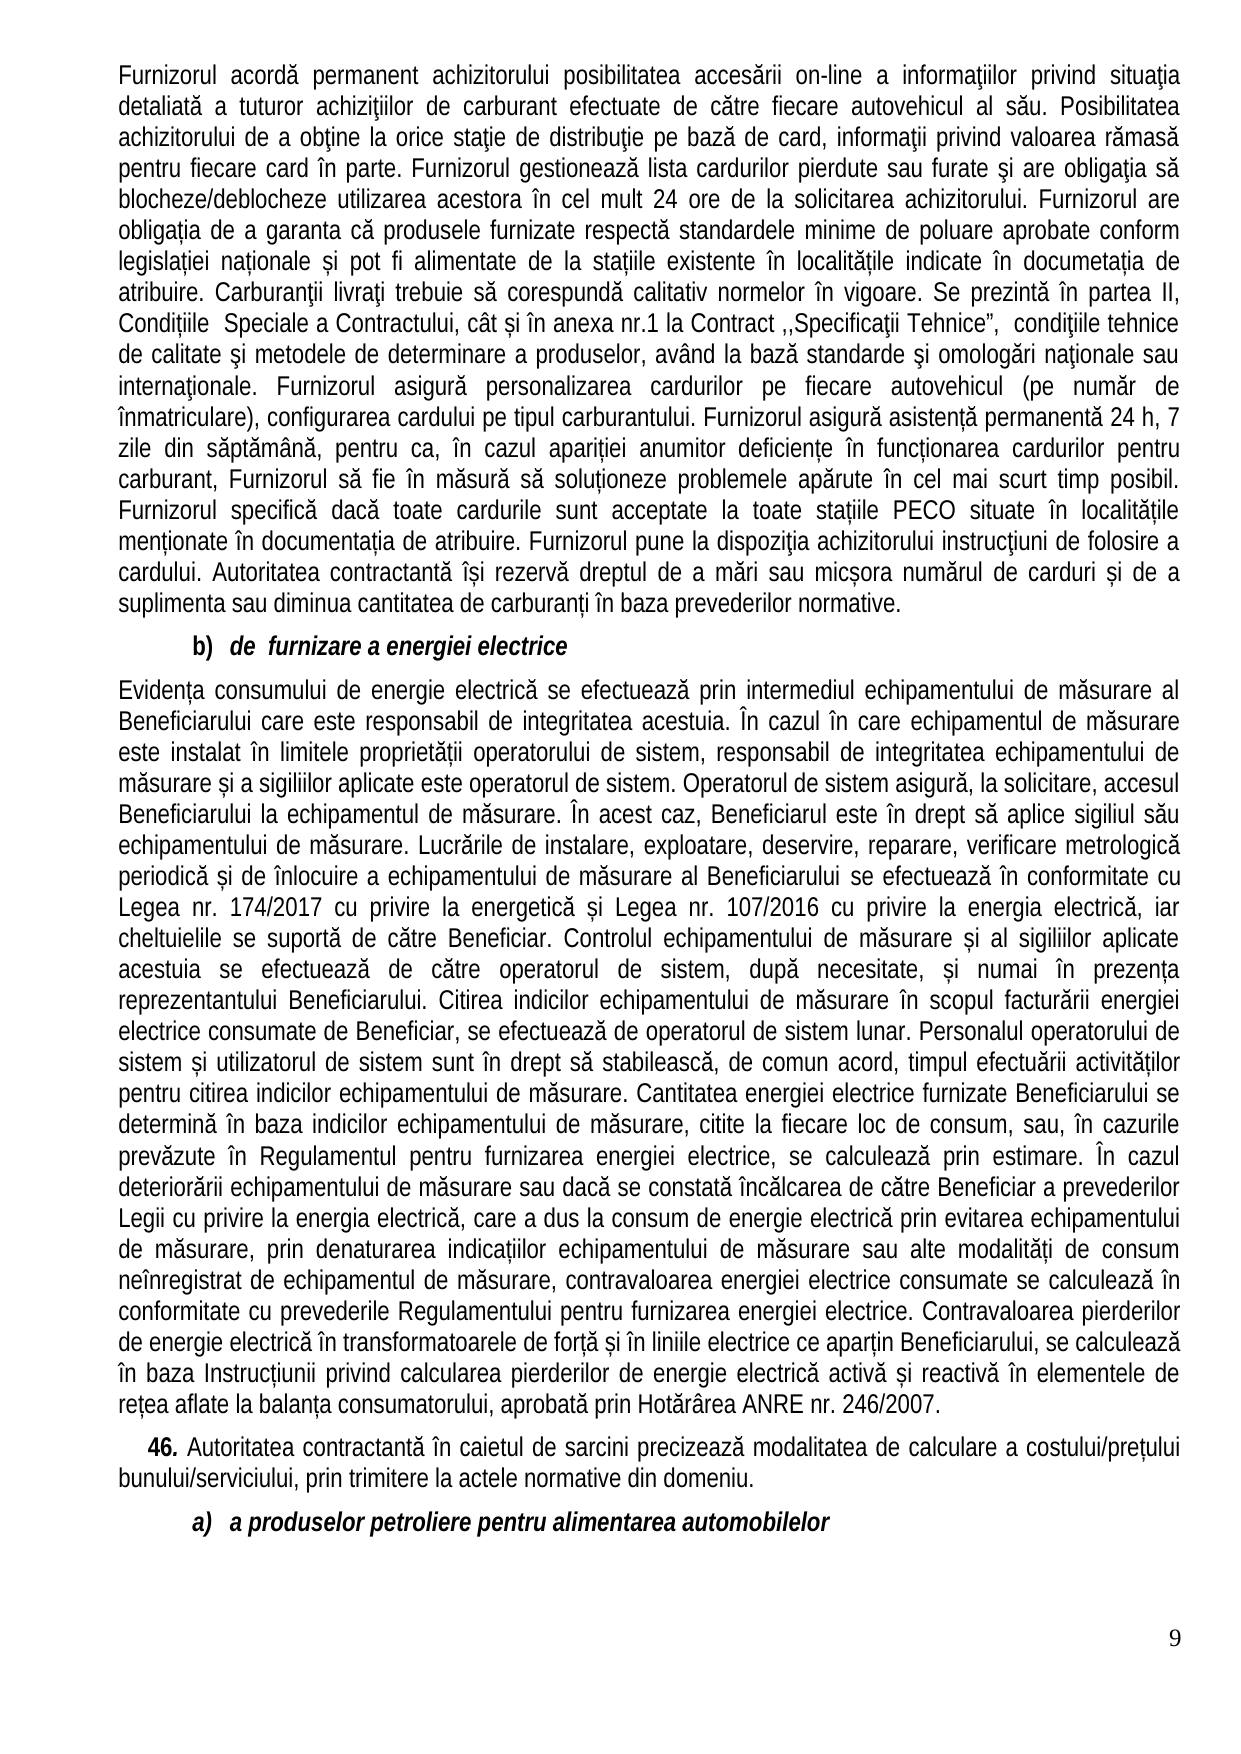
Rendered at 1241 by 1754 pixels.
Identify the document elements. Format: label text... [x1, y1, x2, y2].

text 46. Autoritatea contractantă în caietul de sarcini precizează modalitatea de calculare a costului/prețului bunului/serviciului, prin trimitere la actele normative din domeniu. [118, 1431, 1181, 1493]
text Furnizorul acordă permanent achizitorului posibilitatea accesării on-line a informaţiilor privind situaţia detaliată a tuturor achiziţiilor de carburant efectuate de către fiecare autovehicul al său. Posibilitatea achizitorului de a obţine la orice staţie de distribuţie pe bază de card, informaţii privind valoarea rămasă pentru fiecare card în parte. Furnizorul gestionează lista cardurilor pierdute sau furate şi are obligaţia să blocheze/deblocheze utilizarea acestora în cel mult 24 ore de la solicitarea achizitorului. Furnizorul are obligația de a garanta că produsele furnizate respectă standardele minime de poluare aprobate conform legislației naționale și pot fi alimentate de la stațiile existente în localitățile indicate în documetația de atribuire. Carburanţii livraţi trebuie să corespundă calitativ normelor în vigoare. Se prezintă în partea II, Condițiile Speciale a Contractului, cât și în anexa nr.1 la Contract ,,Specificaţii Tehnice”, condiţiile tehnice de calitate şi metodele de determinare a produselor, având la bază standarde şi omologări naţionale sau internaţionale. Furnizorul asigură personalizarea cardurilor pe fiecare autovehicul (pe număr de înmatriculare), configurarea cardului pe tipul carburantului. Furnizorul asigură asistență permanentă 24 h, 7 zile din săptămână, pentru ca, în cazul apariției anumitor deficiențe în funcționarea cardurilor pentru carburant, Furnizorul să fie în măsură să soluționeze problemele apărute în cel mai scurt timp posibil. Furnizorul specifică dacă toate cardurile sunt acceptate la toate stațiile PECO situate în localitățile menționate în documentația de atribuire. Furnizorul pune la dispoziţia achizitorului instrucţiuni de folosire a cardului. Autoritatea contractantă își rezervă dreptul de a mări sau micșora numărul de carduri și de a suplimenta sau diminua cantitatea de carburanți în baza prevederilor normative. [118, 59, 1181, 618]
text Evidența consumului de energie electrică se efectuează prin intermediul echipamentului de măsurare al Beneficiarului care este responsabil de integritatea acestuia. În cazul în care echipamentul de măsurare este instalat în limitele proprietății operatorului de sistem, responsabil de integritatea echipamentului de măsurare și a sigiliilor aplicate este operatorul de sistem. Operatorul de sistem asigură, la solicitare, accesul Beneficiarului la echipamentul de măsurare. În acest caz, Beneficiarul este în drept să aplice sigiliul său echipamentului de măsurare. Lucrările de instalare, exploatare, deservire, reparare, verificare metrologică periodică și de înlocuire a echipamentului de măsurare al Beneficiarului se efectuează în conformitate cu Legea nr. 174/2017 cu privire la energetică și Legea nr. 107/2016 cu privire la energia electrică, iar cheltuielile se suportă de către Beneficiar. Controlul echipamentului de măsurare și al sigiliilor aplicate acestuia se efectuează de către operatorul de sistem, după necesitate, și numai în prezența reprezentantului Beneficiarului. Citirea indicilor echipamentului de măsurare în scopul facturării energiei electrice consumate de Beneficiar, se efectuează de operatorul de sistem lunar. Personalul operatorului de sistem și utilizatorul de sistem sunt în drept să stabilească, de comun acord, timpul efectuării activităților pentru citirea indicilor echipamentului de măsurare. Cantitatea energiei electrice furnizate Beneficiarului se determină în baza indicilor echipamentului de măsurare, citite la fiecare loc de consum, sau, în cazurile prevăzute în Regulamentul pentru furnizarea energiei electrice, se calculează prin estimare. În cazul deteriorării echipamentului de măsurare sau dacă se constată încălcarea de către Beneficiar a prevederilor Legii cu privire la energia electrică, care a dus la consum de energie electrică prin evitarea echipamentului de măsurare, prin denaturarea indicațiilor echipamentului de măsurare sau alte modalități de consum neînregistrat de echipamentul de măsurare, contravaloarea energiei electrice consumate se calculează în conformitate cu prevederile Regulamentului pentru furnizarea energiei electrice. Contravaloarea pierderilor de energie electrică în transformatoarele de forță și în liniile electrice ce aparțin Beneficiarului, se calculează în baza Instrucțiunii privind calcularea pierderilor de energie electrică activă și reactivă în elementele de rețea aflate la balanța consumatorului, aprobată prin Hotărârea ANRE nr. 246/2007. [118, 674, 1181, 1419]
list a produselor petroliere pentru alimentarea automobilelor [192, 1506, 1181, 1537]
list de furnizare a energiei electrice [192, 630, 1181, 661]
